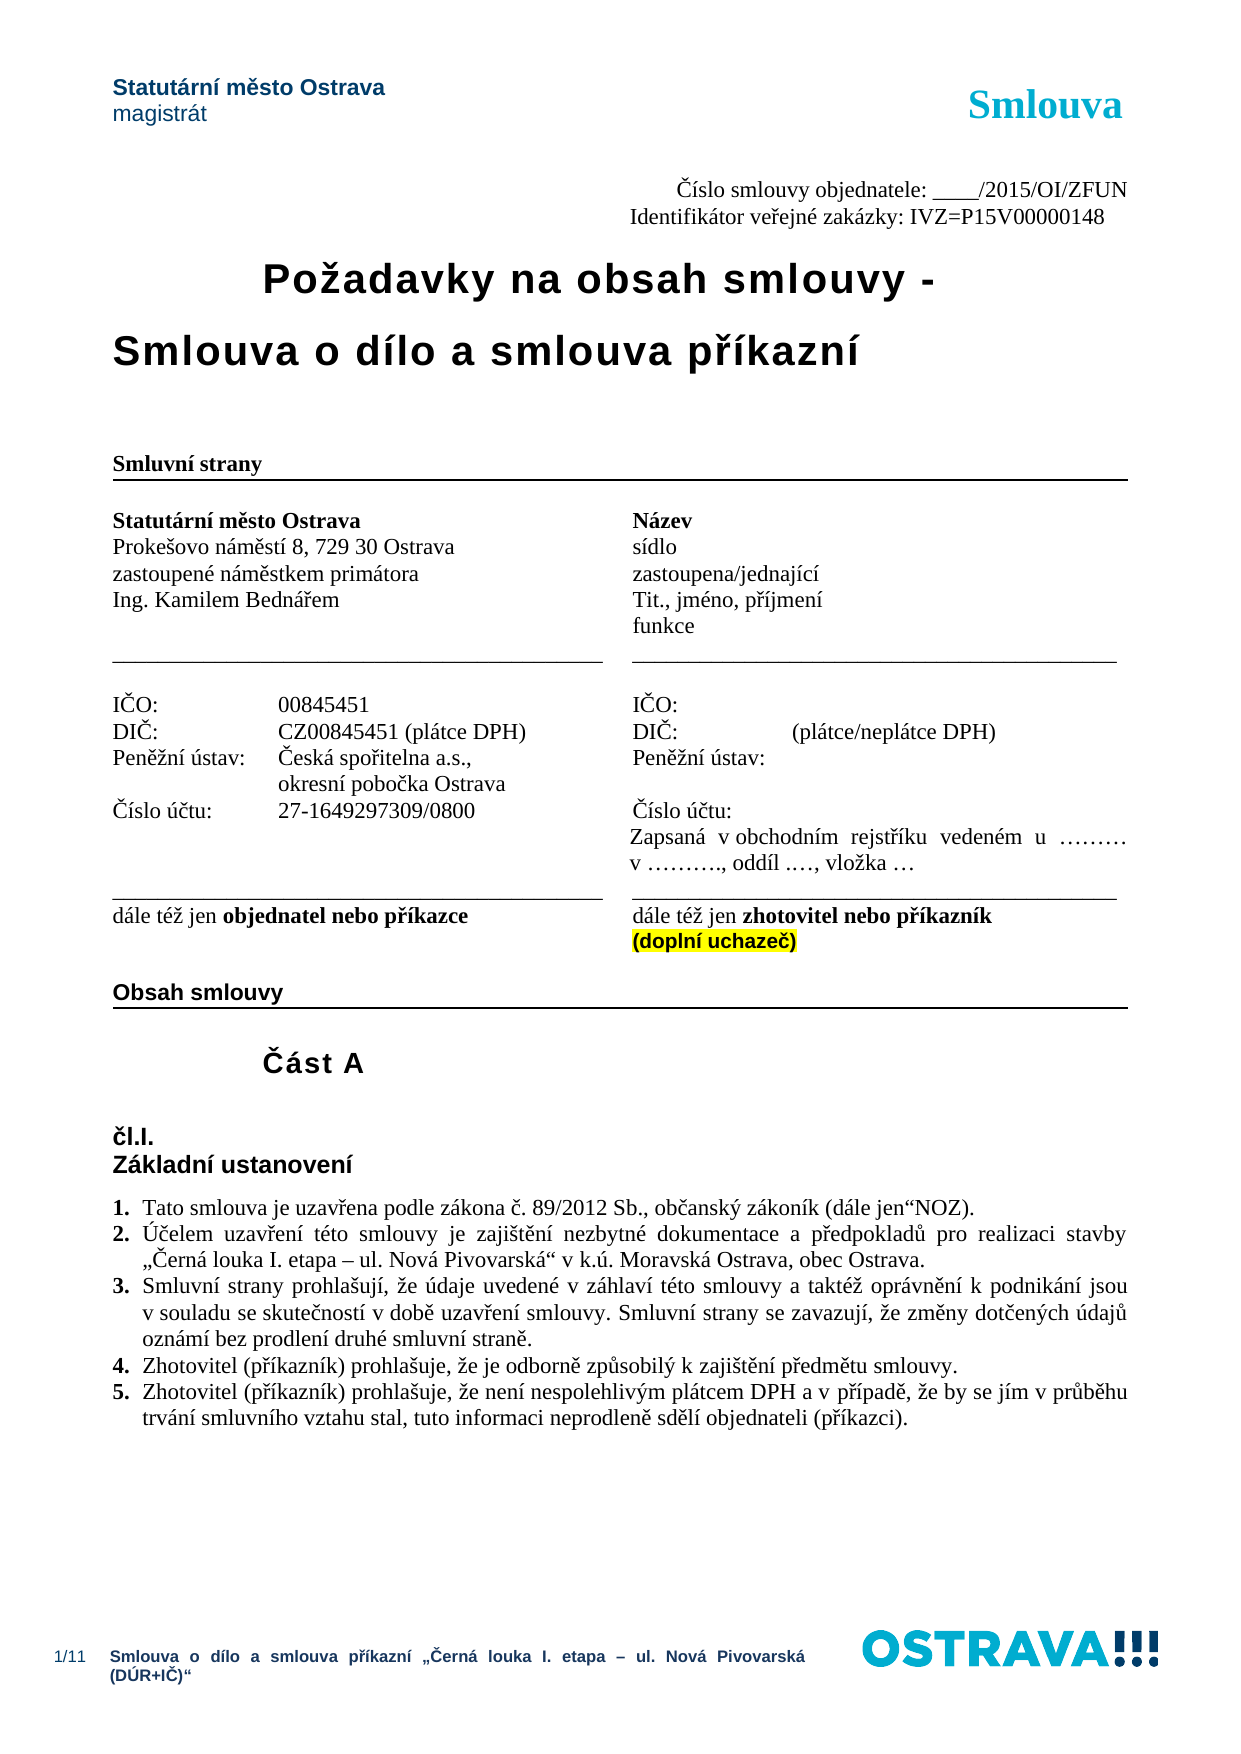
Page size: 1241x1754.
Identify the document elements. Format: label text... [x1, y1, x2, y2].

text Statutární město Ostrava Název [112, 507, 1128, 533]
text Identifikátor veřejné zakázky: IVZ=P15V00000148 [556, 203, 1128, 229]
text Smluvní strany [112, 451, 1128, 481]
text IČO: 00845451 IČO: [112, 691, 1128, 718]
text Zapsaná v obchodním rejstříku vedeném u ……… v ………., oddíl .…, vložka … [112, 823, 1128, 876]
text zastoupené náměstkem primátora zastoupena/jednající [112, 559, 1128, 586]
text DIČ: CZ00845451 (plátce DPH) DIČ: (plátce/neplátce DPH) [112, 718, 1128, 744]
picture [862, 1630, 1158, 1667]
text Ing. Kamilem Bednářem Tit., jméno, příjmení [112, 586, 1128, 612]
text Účelem uzavření této smlouvy je zajištění nezbytné dokumentace a předpokladů pro realizaci stavby „Černá louka I. etapa – ul. Nová Pivovarská“ v k.ú. Moravská Ostrava, obec Ostrava. [112, 1220, 1128, 1273]
subtitle Požadavky na obsah smlouvy - Smlouva o dílo a smlouva příkazní [112, 254, 1128, 374]
text Peněžní ústav: Česká spořitelna a.s., Peněžní ústav: [112, 744, 1128, 770]
text Zhotovitel (příkazník) prohlašuje, že je odborně způsobilý k zajištění předmětu smlouvy. [112, 1352, 1128, 1378]
text funkce [112, 612, 1128, 639]
subtitle Část A [112, 1046, 1128, 1080]
text dále též jen objednatel nebo příkazce dále též jen zhotovitel nebo příkazník [112, 902, 1128, 928]
text Tato smlouva je uzavřena podle zákona č. 89/2012 Sb., občanský zákoník (dále jen“NOZ). [112, 1193, 1128, 1220]
subtitle Základní ustanovení [112, 1150, 1128, 1179]
text Zhotovitel (příkazník) prohlašuje, že není nespolehlivým plátcem DPH a v případě, že by se jím v průběhu trvání smluvního vztahu stal, tuto informaci neprodleně sdělí objednateli (příkazci). [112, 1378, 1128, 1431]
text Prokešovo náměstí 8, 729 30 Ostrava sídlo [112, 533, 1128, 559]
text Smluvní strany prohlašují, že údaje uvedené v záhlaví této smlouvy a taktéž oprávnění k podnikání jsou v souladu se skutečností v době uzavření smlouvy. Smluvní strany se zavazují, že změny dotčených údajů oznámí bez prodlení druhé smluvní straně. [112, 1273, 1128, 1352]
text okresní pobočka Ostrava [112, 770, 1128, 797]
text Obsah smlouvy [112, 979, 1128, 1009]
text Číslo účtu: 27-1649297309/0800 Číslo účtu: [112, 797, 1128, 823]
text (doplní uchazeč) [112, 928, 1128, 952]
title Číslo smlouvy objednatele: ____/2015/OI/ZFUN [112, 176, 1128, 203]
